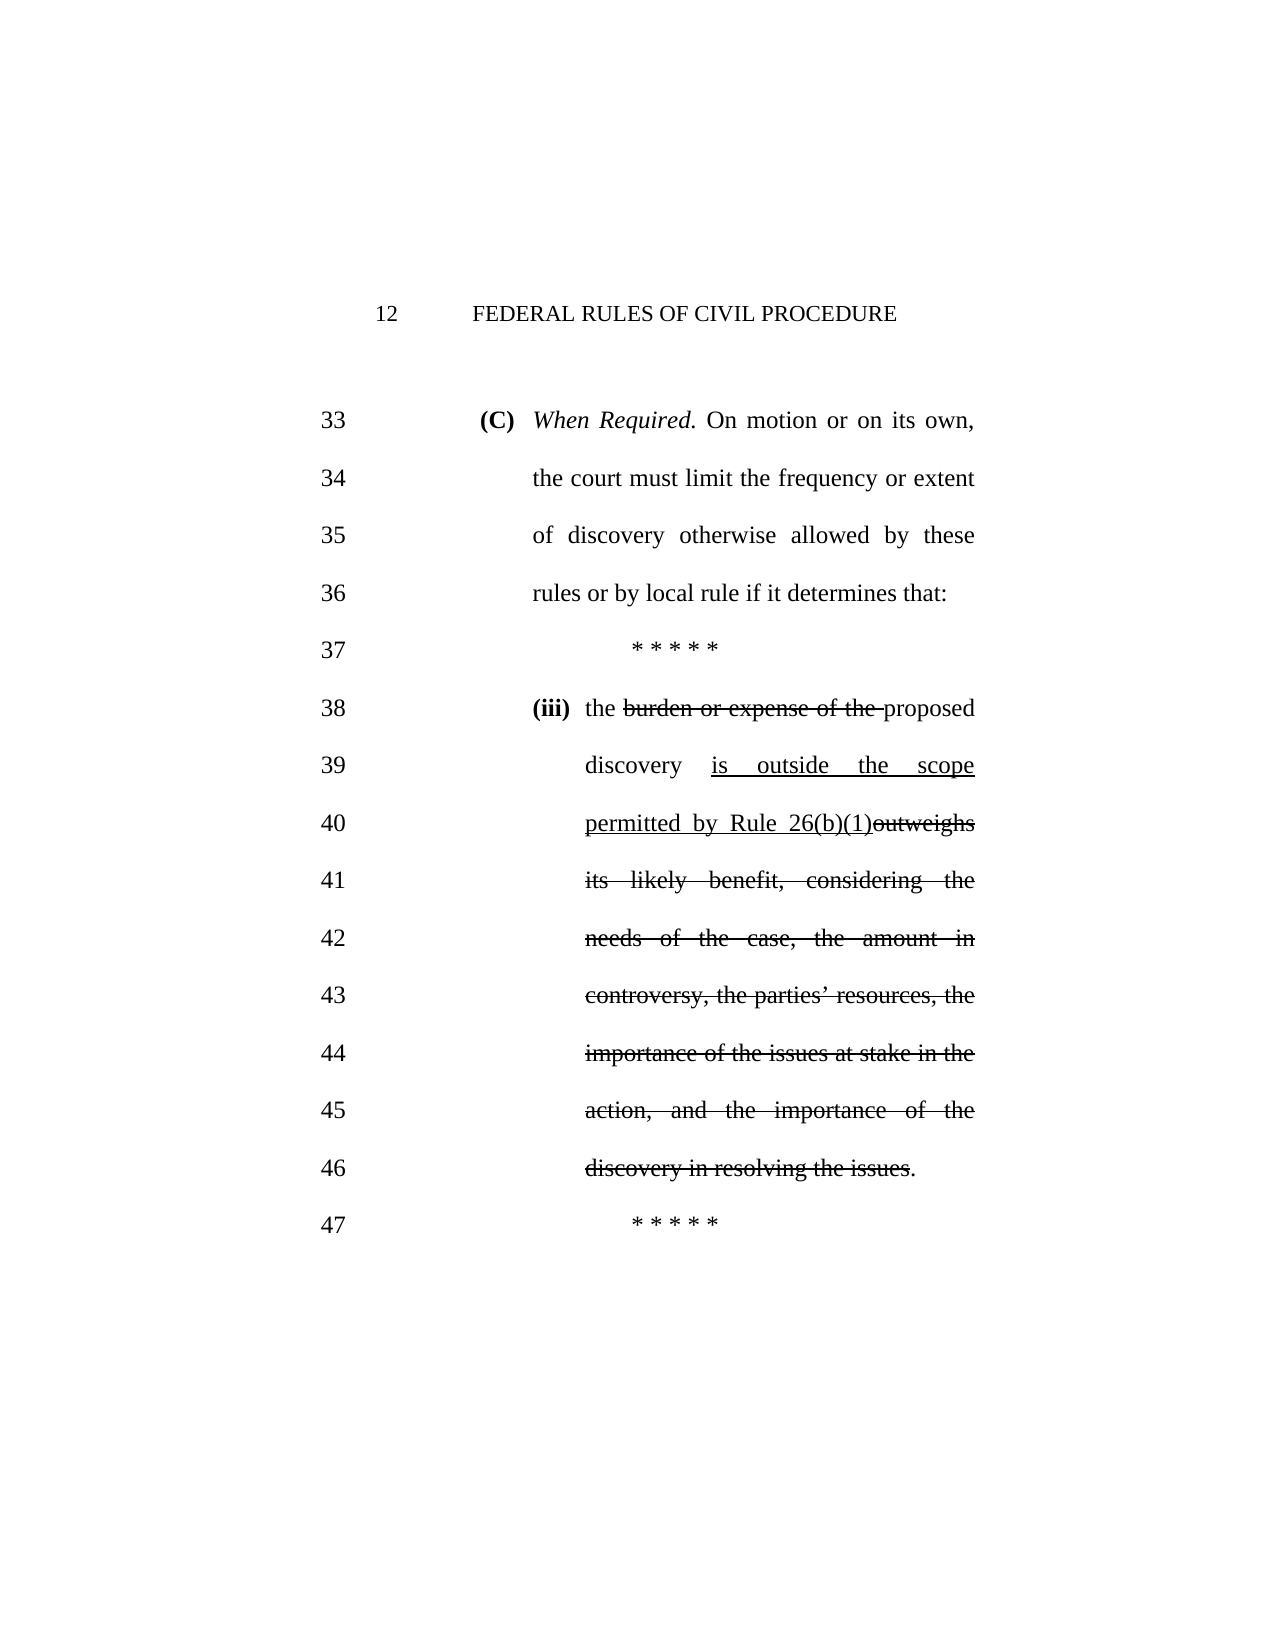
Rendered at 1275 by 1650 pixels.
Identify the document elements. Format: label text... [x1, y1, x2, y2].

text * * * * * [375, 635, 975, 664]
text (C) When Required. On motion or on its own, the court must limit the frequency or extent of discovery otherwise allowed by these rules or by local rule if it determines that: [375, 405, 975, 607]
text * * * * * [375, 1210, 975, 1239]
text (iii) the burden or expense of the proposed discovery is outside the scope permitted by Rule 26(b)(1)outweighs its likely benefit, considering the needs of the case, the amount in controversy, the parties’ resources, the importance of the issues at stake in the action, and the importance of the discovery in resolving the issues. [375, 693, 975, 1182]
